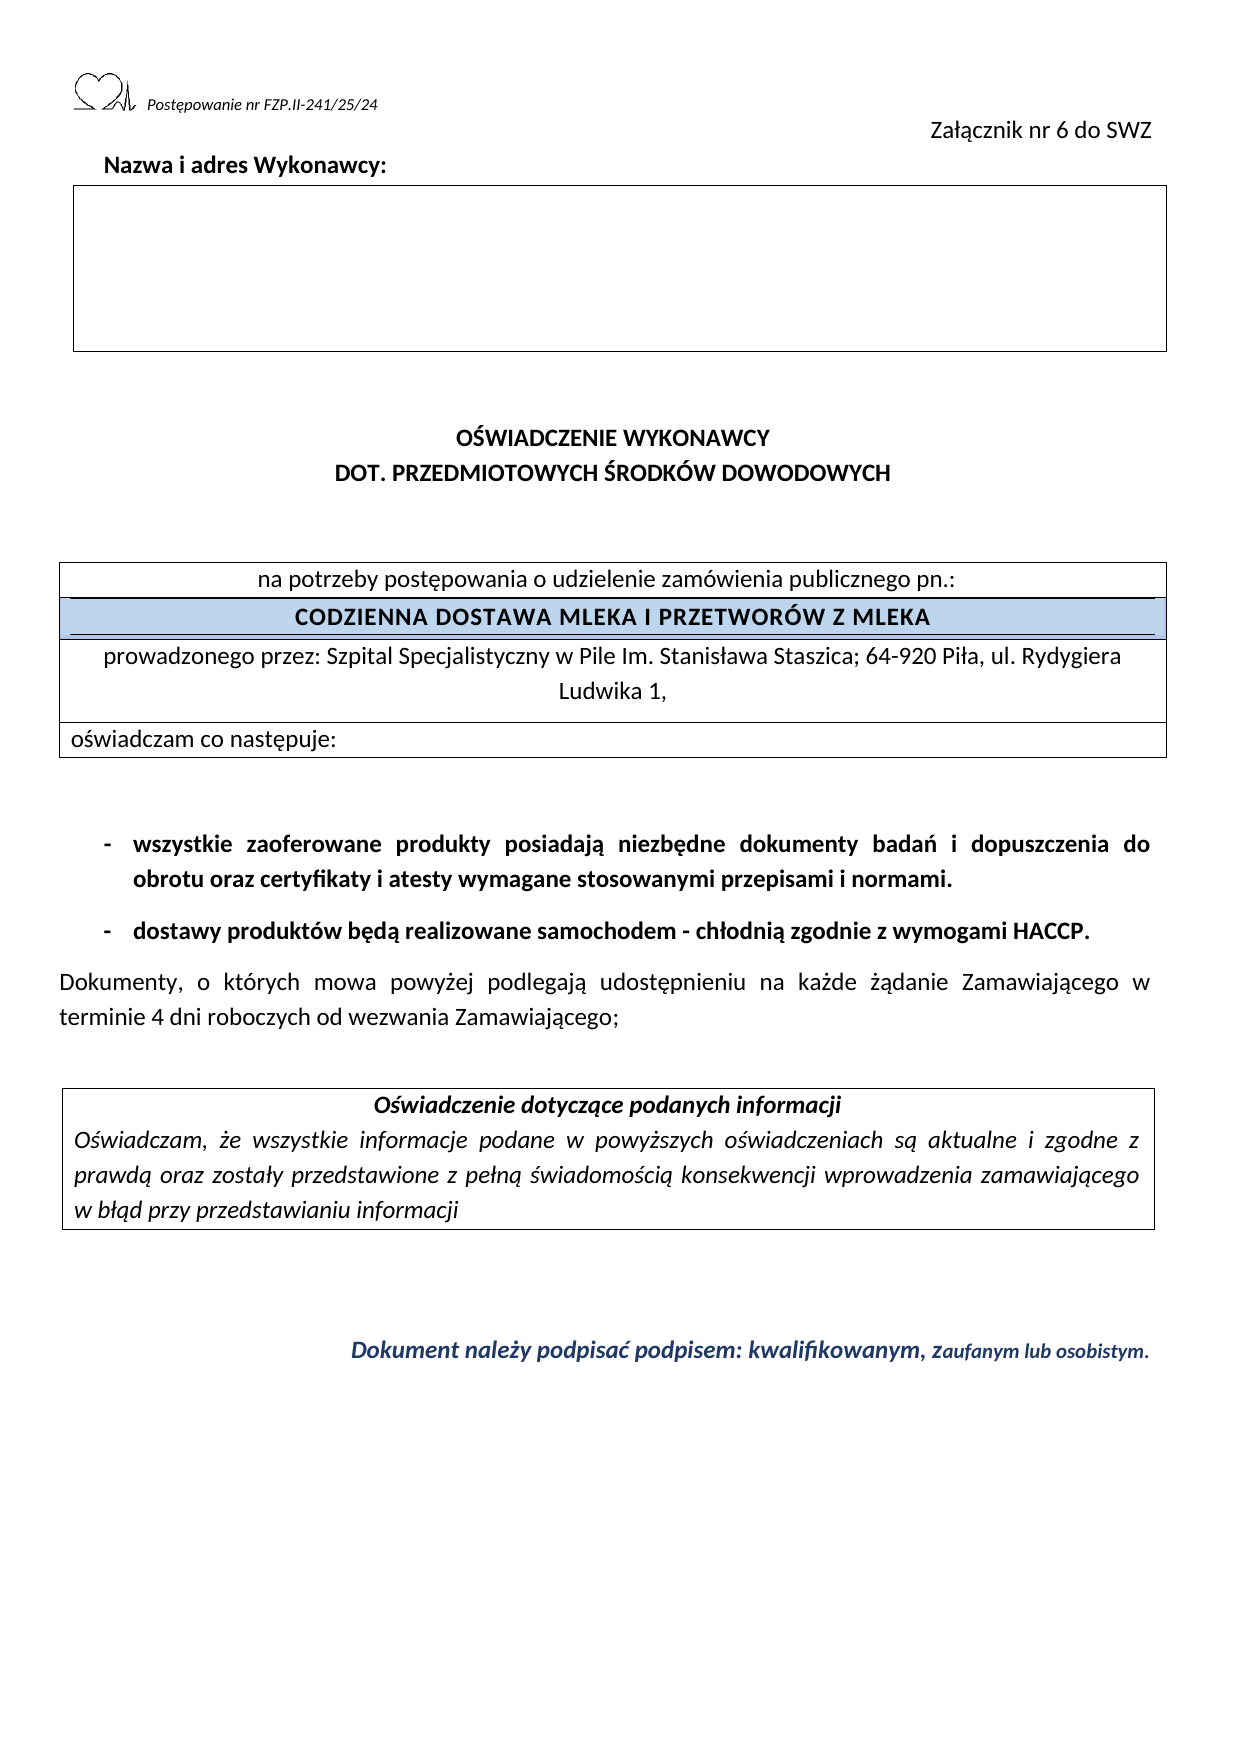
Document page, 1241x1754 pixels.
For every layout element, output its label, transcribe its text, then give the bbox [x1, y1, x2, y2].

text Dokument należy podpisać podpisem: kwalifikowanym, zaufanym lub osobistym. [74, 1335, 1152, 1365]
text - wszystkie zaoferowane produkty posiadają niezbędne dokumenty badań i dopuszczenia do obrotu oraz certyfikaty i atesty wymagane stosowanymi przepisami i normami. [103, 828, 1152, 894]
table_header [74, 186, 1166, 351]
table_header Oświadczenie dotyczące podanych informacji Oświadczam, że wszystkie informacje podane w powyższych oświadczeniach są aktualne i zgodne z prawdą oraz zostały przedstawione z pełną świadomością konsekwencji wprowadzenia zamawiającego w błąd przy przedstawianiu informacji [63, 1089, 1154, 1229]
table_cell CODZIENNA DOSTAWA MLEKA I PRZETWORÓW Z MLEKA [60, 598, 1166, 639]
picture [73, 73, 137, 111]
table_cell oświadczam co następuje: [60, 723, 1166, 757]
table_cell prowadzonego przez: Szpital Specjalistyczny w Pile Im. Stanisława Staszica; 64-920 Piła, ul. Rydygiera Ludwika 1, [60, 640, 1166, 722]
text DOT. PRZEDMIOTOWYCH ŚRODKÓW DOWODOWYCH [74, 457, 1152, 487]
text - dostawy produktów będą realizowane samochodem - chłodnią zgodnie z wymogami HACCP. [103, 915, 1152, 945]
text Załącznik nr 6 do SWZ [74, 114, 1152, 145]
table_header na potrzeby postępowania o udzielenie zamówienia publicznego pn.: [60, 563, 1166, 597]
text Dokumenty, o których mowa powyżej podlegają udostępnieniu na każde żądanie Zamawiającego w terminie 4 dni roboczych od wezwania Zamawiającego; [59, 967, 1152, 1032]
text Nazwa i adres Wykonawcy: [103, 149, 1152, 180]
text OŚWIADCZENIE WYKONAWCY [74, 422, 1152, 452]
